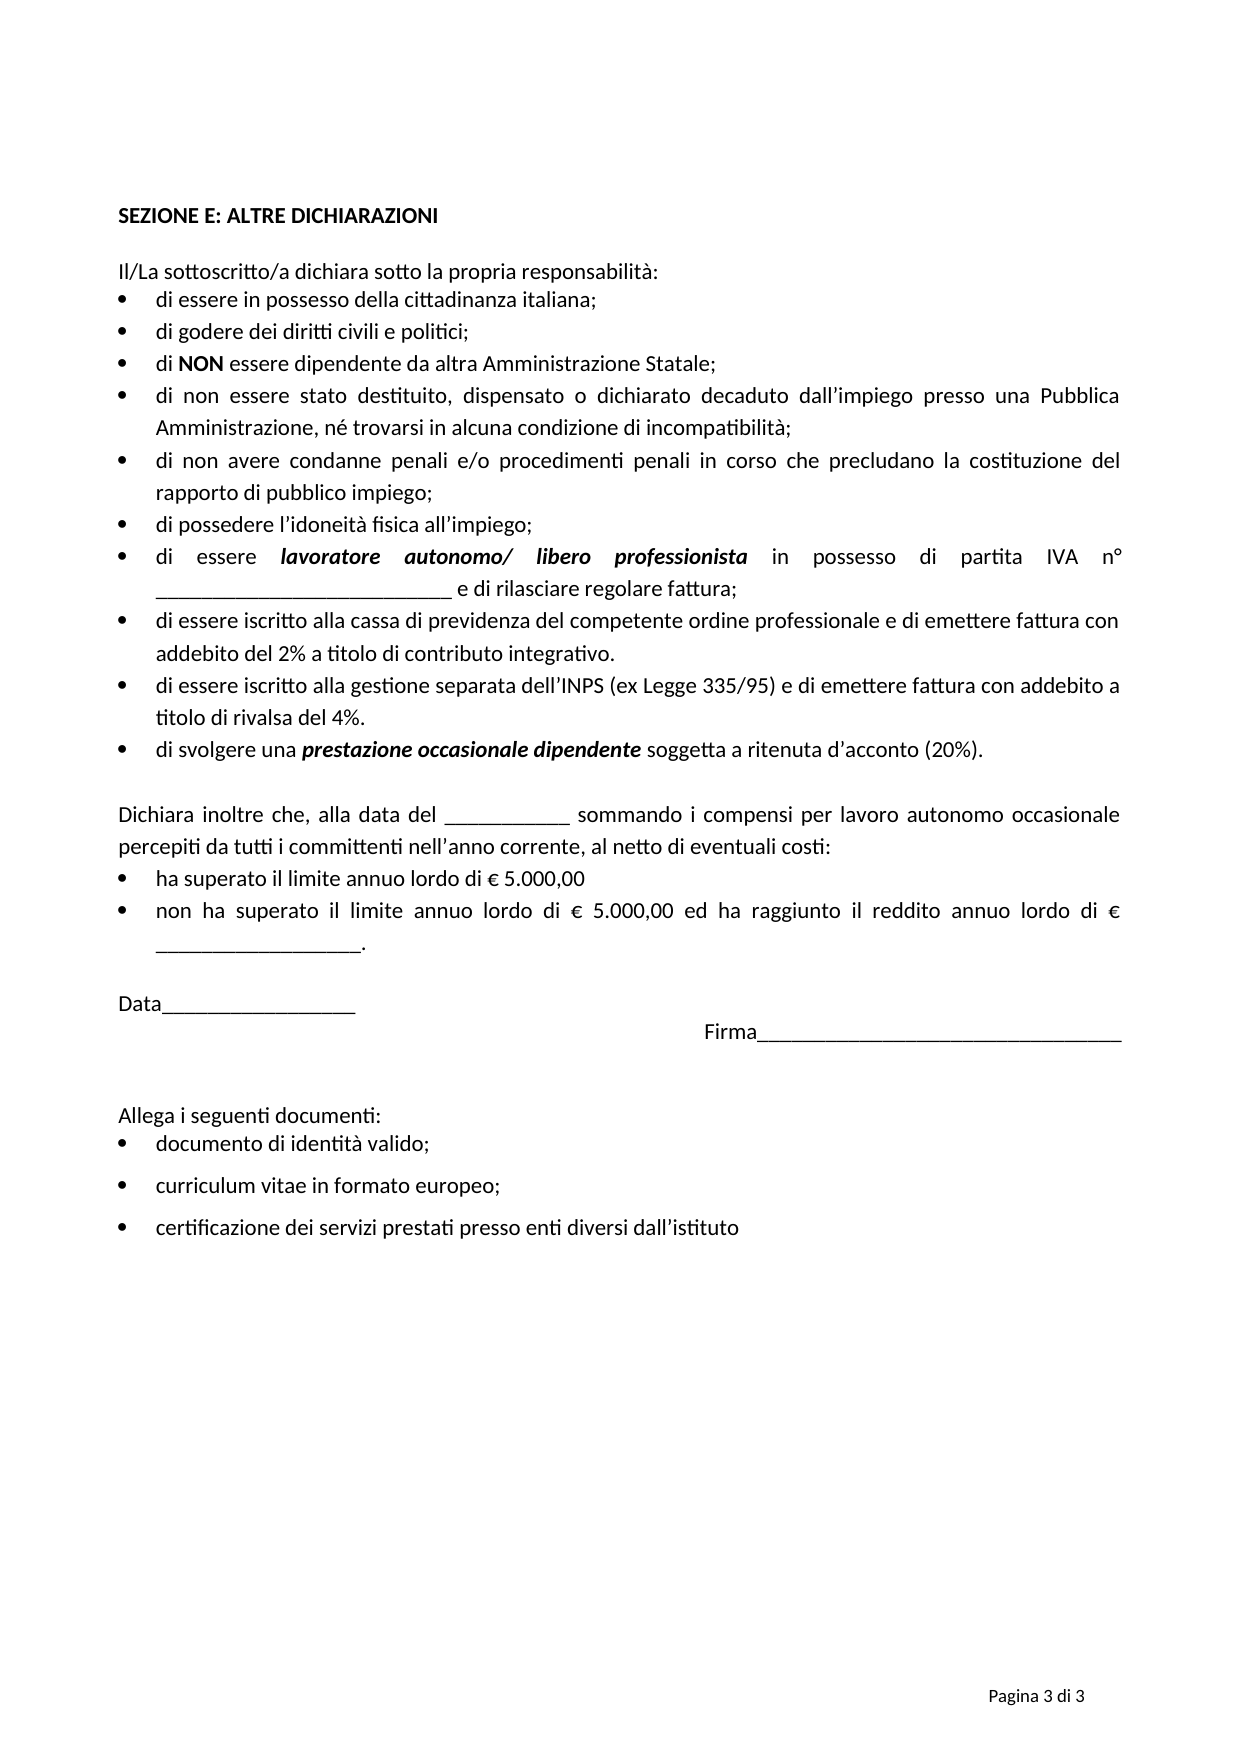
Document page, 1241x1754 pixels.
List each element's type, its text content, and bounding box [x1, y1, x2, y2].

list curriculum vitae in formato europeo; [118, 1171, 1122, 1199]
list di godere dei diritti civili e politici; [118, 317, 1122, 345]
list ha superato il limite annuo lordo di € 5.000,00 [118, 864, 1122, 892]
list di non avere condanne penali e/o procedimenti penali in corso che precludano la costituzione del rapporto di pubblico impiego; [118, 446, 1122, 506]
list non ha superato il limite annuo lordo di € 5.000,00 ed ha raggiunto il reddito annuo lordo di € __________________. [118, 896, 1122, 957]
text Data_________________ [118, 989, 1122, 1017]
list di essere lavoratore autonomo/ libero professionista in possesso di partita IVA n° __________________________ e di rilasciare regolare fattura; [118, 542, 1122, 602]
list di possedere l’idoneità fisica all’impiego; [118, 510, 1122, 538]
text Allega i seguenti documenti: [118, 1101, 1122, 1129]
list di essere iscritto alla cassa di previdenza del competente ordine professionale e di emettere fattura con addebito del 2% a titolo di contributo integrativo. [118, 607, 1122, 667]
list di NON essere dipendente da altra Amministrazione Statale; [118, 349, 1122, 377]
list documento di identità valido; [118, 1129, 1122, 1157]
list certificazione dei servizi prestati presso enti diversi dall’istituto [118, 1213, 1122, 1241]
list di svolgere una prestazione occasionale dipendente soggetta a ritenuta d’acconto (20%). [118, 735, 1122, 763]
text Firma________________________________ [118, 1017, 1122, 1045]
text Il/La sottoscritto/a dichiara sotto la propria responsabilità: [118, 257, 1122, 285]
text SEZIONE E: ALTRE DICHIARAZIONI [118, 201, 1122, 229]
list di non essere stato destituito, dispensato o dichiarato decaduto dall’impiego presso una Pubblica Amministrazione, né trovarsi in alcuna condizione di incompatibilità; [118, 381, 1122, 442]
list di essere in possesso della cittadinanza italiana; [118, 285, 1122, 313]
list di essere iscritto alla gestione separata dell’INPS (ex Legge 335/95) e di emettere fattura con addebito a titolo di rivalsa del 4%. [118, 671, 1122, 731]
text Dichiara inoltre che, alla data del ___________ sommando i compensi per lavoro autonomo occasionale percepiti da tutti i committenti nell’anno corrente, al netto di eventuali costi: [118, 800, 1122, 860]
